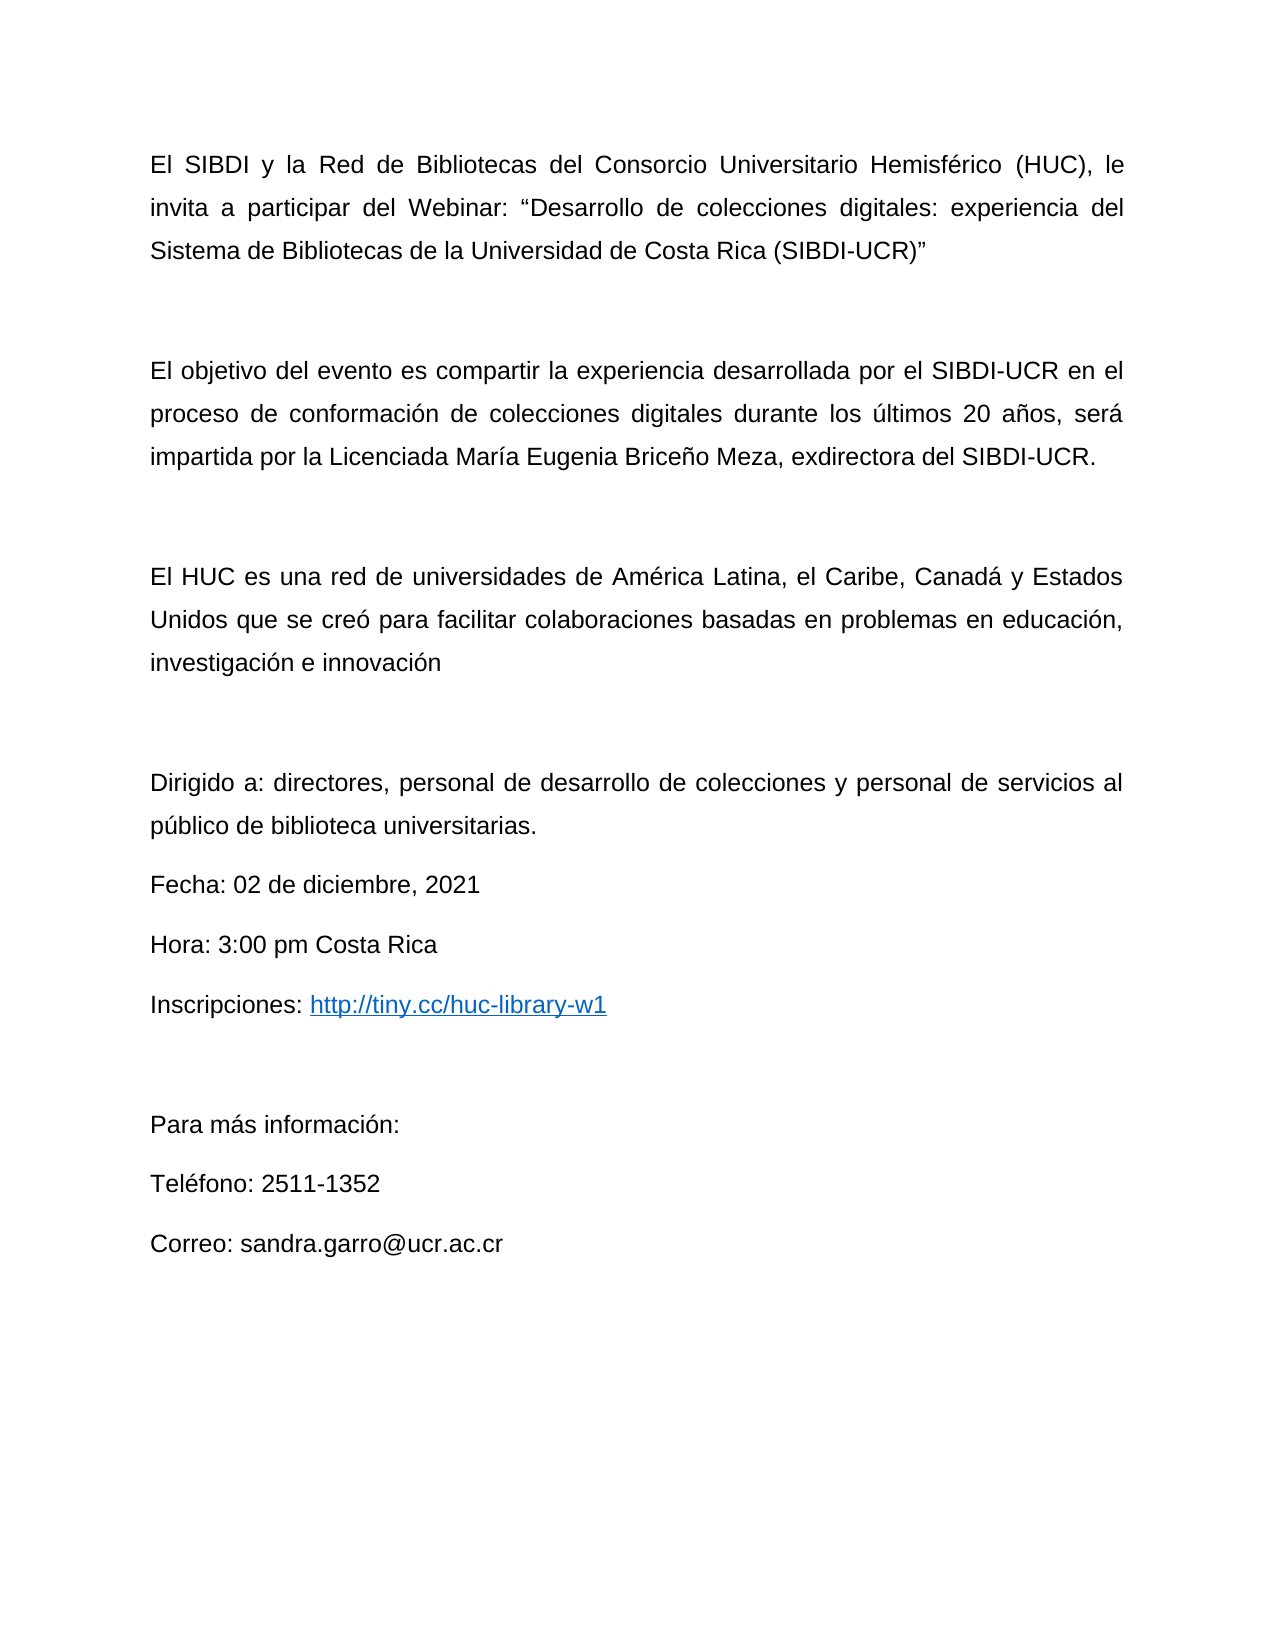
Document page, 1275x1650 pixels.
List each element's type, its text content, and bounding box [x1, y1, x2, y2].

text Fecha: 02 de diciembre, 2021 [150, 870, 1125, 899]
text Teléfono: 2511-1352 [150, 1169, 1125, 1198]
text Hora: 3:00 pm Costa Rica [150, 930, 1125, 959]
text Inscripciones: http://tiny.cc/huc-library-w1 [150, 990, 1125, 1019]
text Correo: sandra.garro@ucr.ac.cr [150, 1229, 1125, 1258]
text El objetivo del evento es compartir la experiencia desarrollada por el SIBDI-UCR en el proceso de conformación de colecciones digitales durante los últimos 20 años, será impartida por la Licenciada María Eugenia Briceño Meza, exdirectora del SIBDI-UCR. [150, 356, 1125, 471]
text Para más información: [150, 1109, 1125, 1138]
text Dirigido a: directores, personal de desarrollo de colecciones y personal de servicios al público de biblioteca universitarias. [150, 767, 1125, 839]
text El SIBDI y la Red de Bibliotecas del Consorcio Universitario Hemisférico (HUC), le invita a participar del Webinar: “Desarrollo de colecciones digitales: experiencia del Sistema de Bibliotecas de la Universidad de Costa Rica (SIBDI-UCR)” [150, 150, 1125, 265]
text El HUC es una red de universidades de América Latina, el Caribe, Canadá y Estados Unidos que se creó para facilitar colaboraciones basadas en problemas en educación, investigación e innovación [150, 562, 1125, 677]
